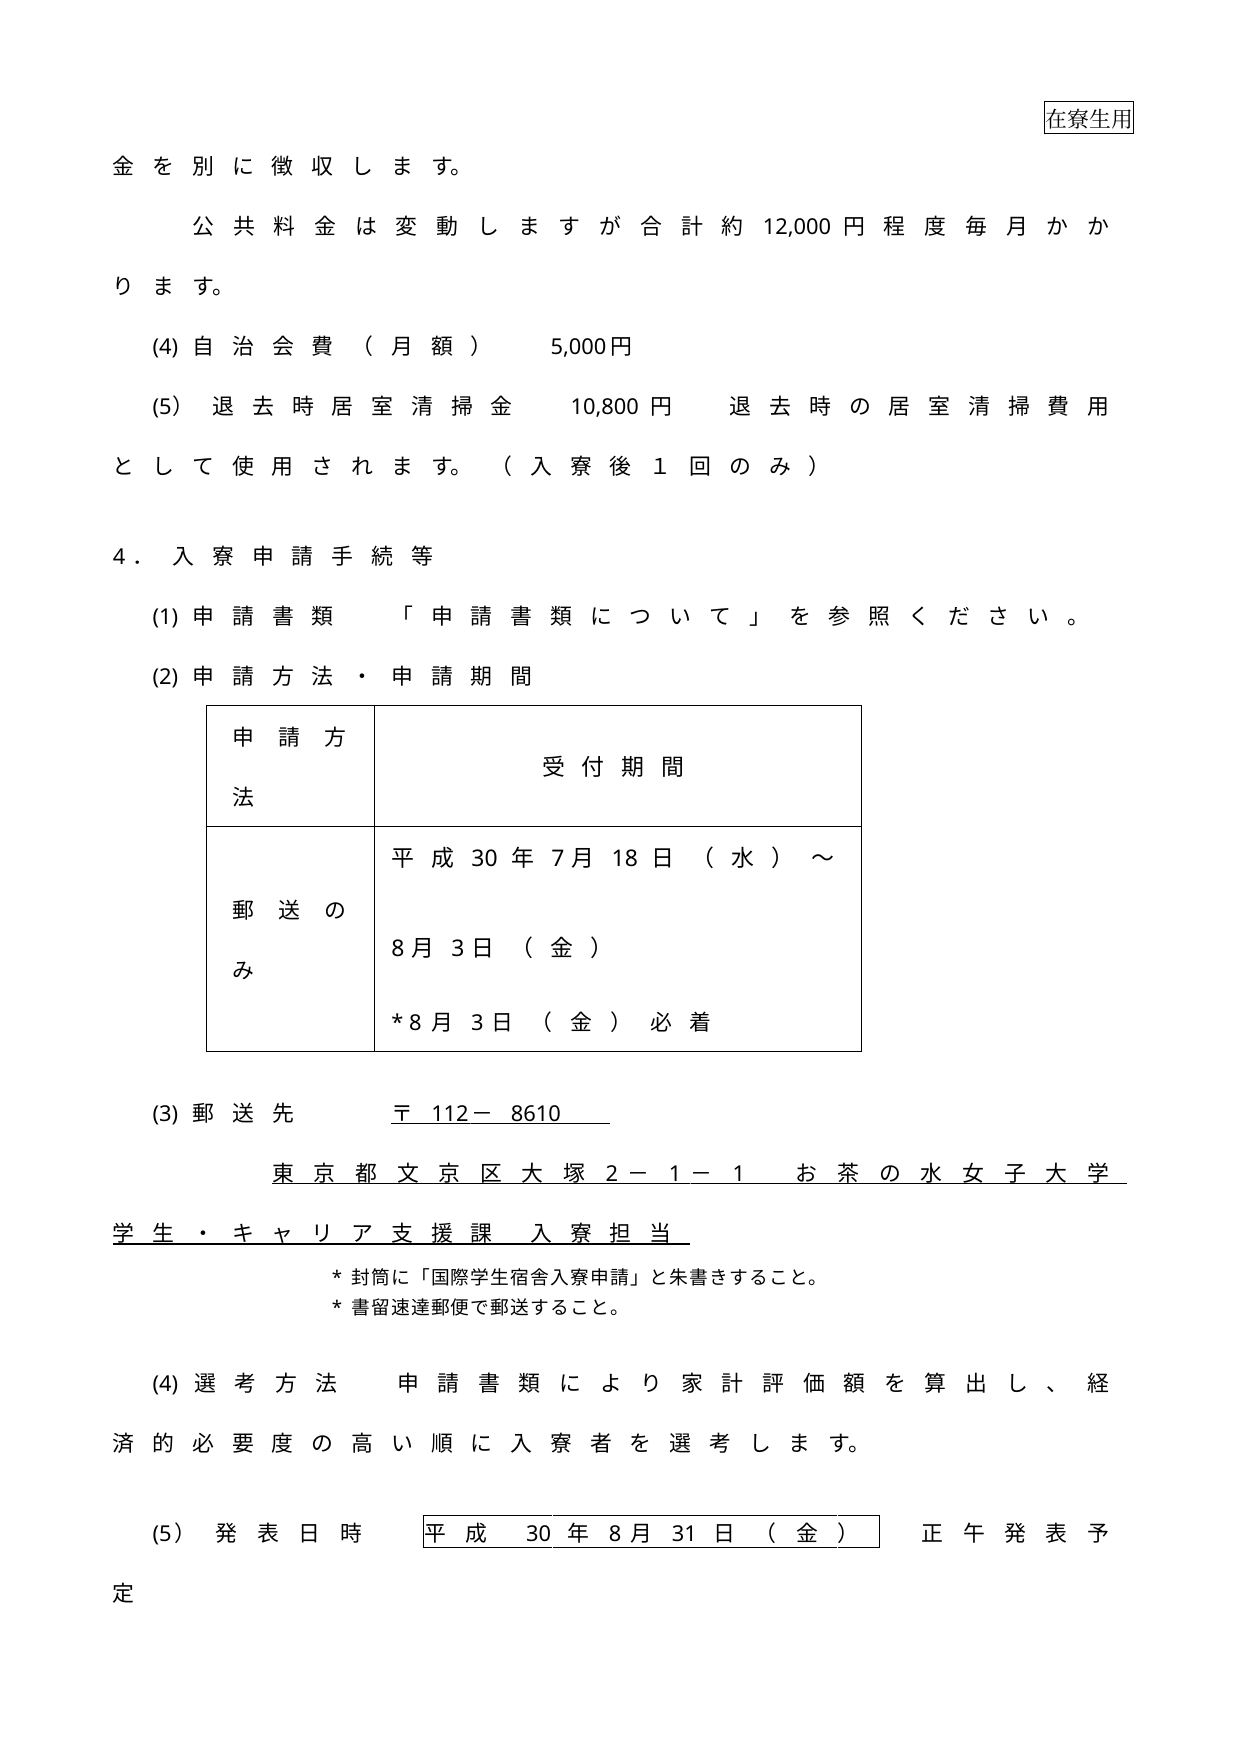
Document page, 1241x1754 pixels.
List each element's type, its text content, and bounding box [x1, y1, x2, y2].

text (5）発表日時 平成30年8月31日（金） 正午発表予定 [113, 1502, 1127, 1622]
table_cell 郵送のみ [207, 827, 374, 1051]
text (3) 郵送先 〒112－8610 [113, 1082, 1127, 1142]
text * 封筒に「国際学生宿舎入寮申請」と朱書きすること。 [113, 1262, 1127, 1292]
table_header 受付期間 [375, 706, 861, 826]
text * 書留速達郵便で郵送すること。 [113, 1292, 1127, 1322]
text 4．入寮申請手続等 [113, 525, 1127, 585]
table_cell 平成30年7月18日（水）～8月3日（金） [375, 827, 861, 989]
text 公共料金は変動しますが合計約12,000円程度毎月かかります。 [113, 195, 1127, 315]
table_cell * 8月3日（金）必着 [375, 990, 861, 1051]
text (4) 選考方法 申請書類により家計評価額を算出し、経済的必要度の高い順に入寮者を選考します。 [113, 1352, 1127, 1472]
table_header 申請方法 [207, 706, 374, 826]
text お茶の水女子大学 学生・キャリア支援課 入寮担当 [113, 1142, 1127, 1262]
text (4) 自治会費（月額） 5,000円 [113, 315, 1127, 375]
text (2) 申請方法・申請期間 [113, 645, 1127, 705]
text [113, 135, 1127, 195]
text (5）退去時居室清掃金 10,800円 退去時の居室清掃費用として使用されます。（入寮後１回のみ） [113, 375, 1127, 495]
text (1) 申請書類 「申請書類について」を参照ください。 [113, 585, 1127, 645]
